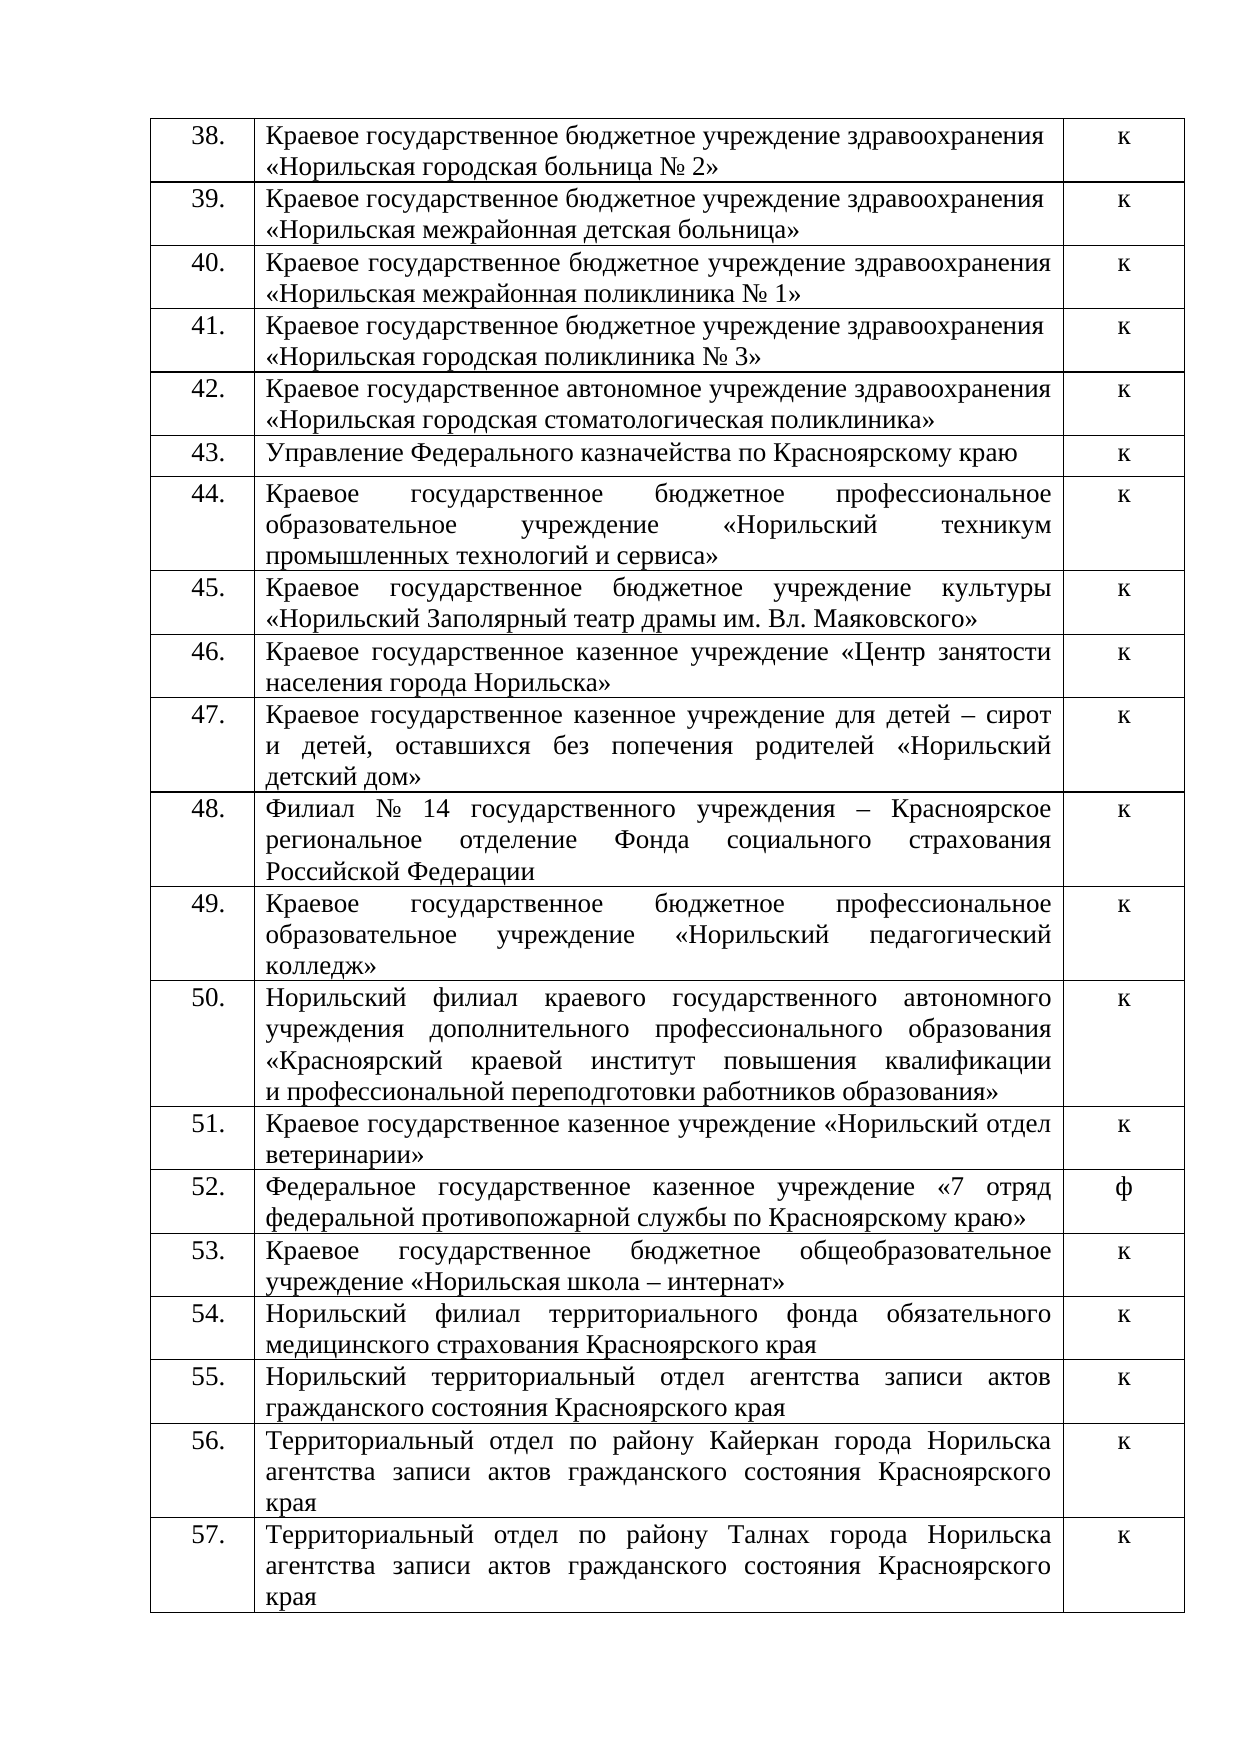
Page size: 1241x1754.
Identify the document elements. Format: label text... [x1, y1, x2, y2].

table_cell Краевое государственное бюджетное профессиональное образовательное учреждение «Норильский техникум промышленных технологий и сервиса» [255, 477, 1063, 570]
table_cell Норильский филиал краевого государственного автономного учреждения дополнительного профессионального образования «Красноярский краевой институт повышения квалификации и профессиональной переподготовки работников образования» [255, 981, 1063, 1106]
table_cell [151, 1234, 254, 1296]
table_cell к [1064, 477, 1184, 570]
table_cell Филиал № 14 государственного учреждения – Красноярское региональное отделение Фонда социального страхования Российской Федерации [255, 793, 1063, 886]
table_cell [151, 373, 254, 435]
table_cell [151, 1518, 254, 1612]
table_cell [151, 981, 254, 1106]
table_cell [151, 1170, 254, 1233]
table_cell к [1064, 981, 1184, 1106]
table_cell к [1064, 246, 1184, 308]
table_cell к [1064, 635, 1184, 697]
table_cell [151, 1297, 254, 1359]
table_cell к [1064, 1360, 1184, 1423]
table_cell [151, 246, 254, 308]
table_cell [151, 477, 254, 570]
table_cell Норильский филиал территориального фонда обязательного медицинского страхования Красноярского края [255, 1297, 1063, 1359]
table_cell ф [1064, 1170, 1184, 1233]
table_cell к [1064, 373, 1184, 435]
table_cell Краевое государственное бюджетное учреждение здравоохранения «Норильская городская больница № 2» [255, 119, 1063, 181]
table_cell Территориальный отдел по району Кайеркан города Норильска агентства записи актов гражданского состояния Красноярского края [255, 1424, 1063, 1517]
table_cell Краевое государственное казенное учреждение «Центр занятости населения города Норильска» [255, 635, 1063, 697]
table_cell Краевое государственное бюджетное общеобразовательное учреждение «Норильская школа – интернат» [255, 1234, 1063, 1296]
table_cell к [1064, 571, 1184, 634]
table_cell Краевое государственное бюджетное учреждение здравоохранения «Норильская межрайонная поликлиника № 1» [255, 246, 1063, 308]
table_cell к [1064, 1297, 1184, 1359]
table_cell к [1064, 309, 1184, 371]
table_cell к [1064, 1424, 1184, 1517]
table_cell [151, 793, 254, 886]
table_cell Управление Федерального казначейства по Красноярскому краю [255, 436, 1063, 476]
table_cell Краевое государственное бюджетное учреждение культуры «Норильский Заполярный театр драмы им. Вл. Маяковского» [255, 571, 1063, 634]
table_cell Краевое государственное бюджетное профессиональное образовательное учреждение «Норильский педагогический колледж» [255, 887, 1063, 980]
table_cell [151, 635, 254, 697]
table_cell [151, 698, 254, 791]
table_cell Норильский территориальный отдел агентства записи актов гражданского состояния Красноярского края [255, 1360, 1063, 1423]
table_cell Краевое государственное бюджетное учреждение здравоохранения «Норильская городская поликлиника № 3» [255, 309, 1063, 371]
table_cell [151, 1360, 254, 1423]
table_cell к [1064, 1234, 1184, 1296]
table_cell Краевое государственное казенное учреждение для детей – сирот и детей, оставшихся без попечения родителей «Норильский детский дом» [255, 698, 1063, 791]
table_cell к [1064, 793, 1184, 886]
table_cell Краевое государственное бюджетное учреждение здравоохранения «Норильская межрайонная детская больница» [255, 183, 1063, 245]
table_cell [151, 571, 254, 634]
table_cell Территориальный отдел по району Талнах города Норильска агентства записи актов гражданского состояния Красноярского края [255, 1518, 1063, 1612]
table_cell Федеральное государственное казенное учреждение «7 отряд федеральной противопожарной службы по Красноярскому краю» [255, 1170, 1063, 1233]
table_cell к [1064, 698, 1184, 791]
table_cell к [1064, 119, 1184, 181]
table_cell Краевое государственное автономное учреждение здравоохранения «Норильская городская стоматологическая поликлиника» [255, 373, 1063, 435]
table_cell Краевое государственное казенное учреждение «Норильский отдел ветеринарии» [255, 1107, 1063, 1169]
table_cell к [1064, 436, 1184, 476]
table_cell к [1064, 1107, 1184, 1169]
table_cell [151, 119, 254, 181]
table_cell к [1064, 183, 1184, 245]
table_cell к [1064, 1518, 1184, 1612]
table_cell [151, 1107, 254, 1169]
table_cell [151, 1424, 254, 1517]
table_cell [151, 309, 254, 371]
table_cell [151, 436, 254, 476]
table_cell [151, 887, 254, 980]
table_cell [151, 183, 254, 245]
table_cell к [1064, 887, 1184, 980]
